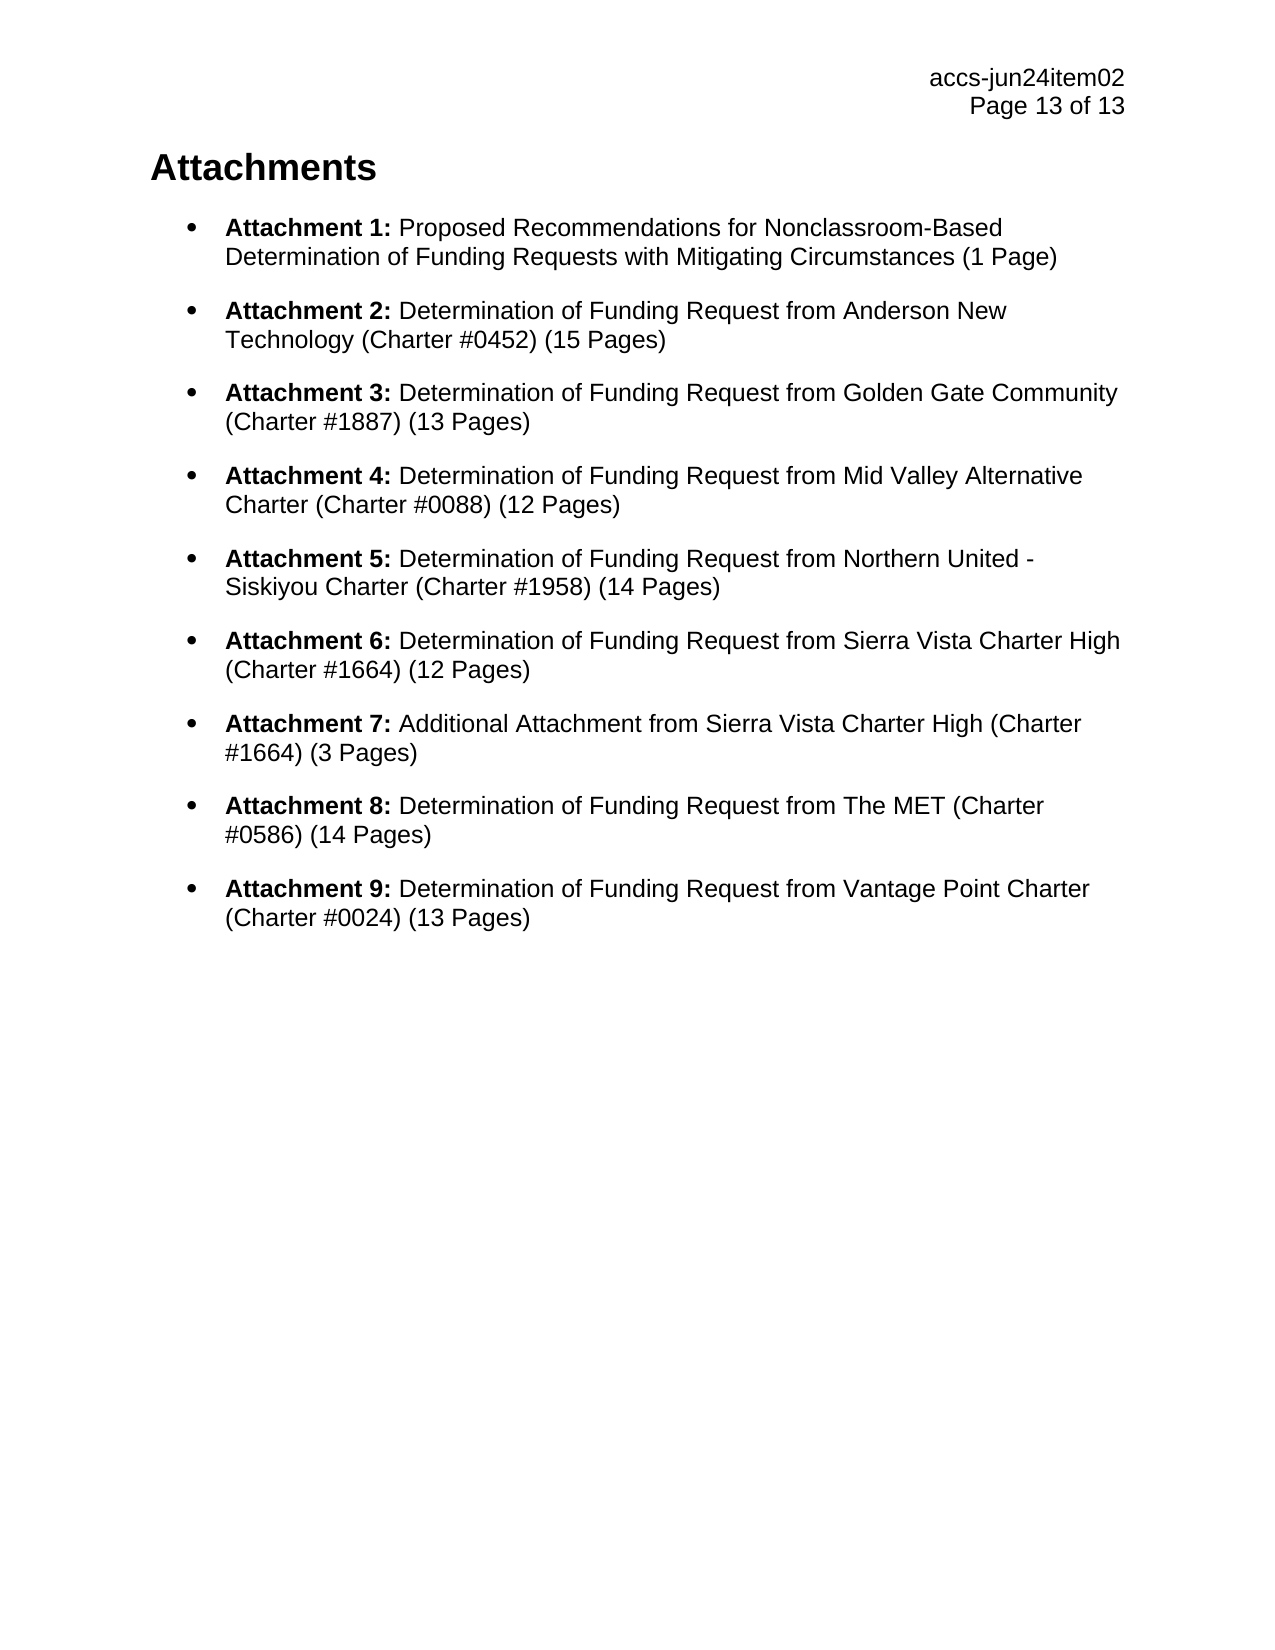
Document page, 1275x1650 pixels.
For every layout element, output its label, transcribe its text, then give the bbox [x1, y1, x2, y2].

subtitle Attachments [150, 145, 1125, 188]
list Attachment 4: Determination of Funding Request from Mid Valley Alternative Charter (Charter #0088) (12 Pages) [187, 461, 1125, 518]
list Attachment 3: Determination of Funding Request from Golden Gate Community (Charter #1887) (13 Pages) [187, 378, 1125, 436]
list Attachment 9: Determination of Funding Request from Vantage Point Charter (Charter #0024) (13 Pages) [187, 874, 1125, 932]
list Attachment 1: Proposed Recommendations for Nonclassroom-Based Determination of Funding Requests with Mitigating Circumstances (1 Page) [187, 213, 1125, 271]
list Attachment 6: Determination of Funding Request from Sierra Vista Charter High (Charter #1664) (12 Pages) [187, 626, 1125, 684]
list Attachment 5: Determination of Funding Request from Northern United - Siskiyou Charter (Charter #1958) (14 Pages) [187, 543, 1125, 601]
list Attachment 8: Determination of Funding Request from The MET (Charter #0586) (14 Pages) [187, 791, 1125, 849]
list Attachment 2: Determination of Funding Request from Anderson New Technology (Charter #0452) (15 Pages) [187, 296, 1125, 353]
list Attachment 7: Additional Attachment from Sierra Vista Charter High (Charter #1664) (3 Pages) [187, 709, 1125, 766]
